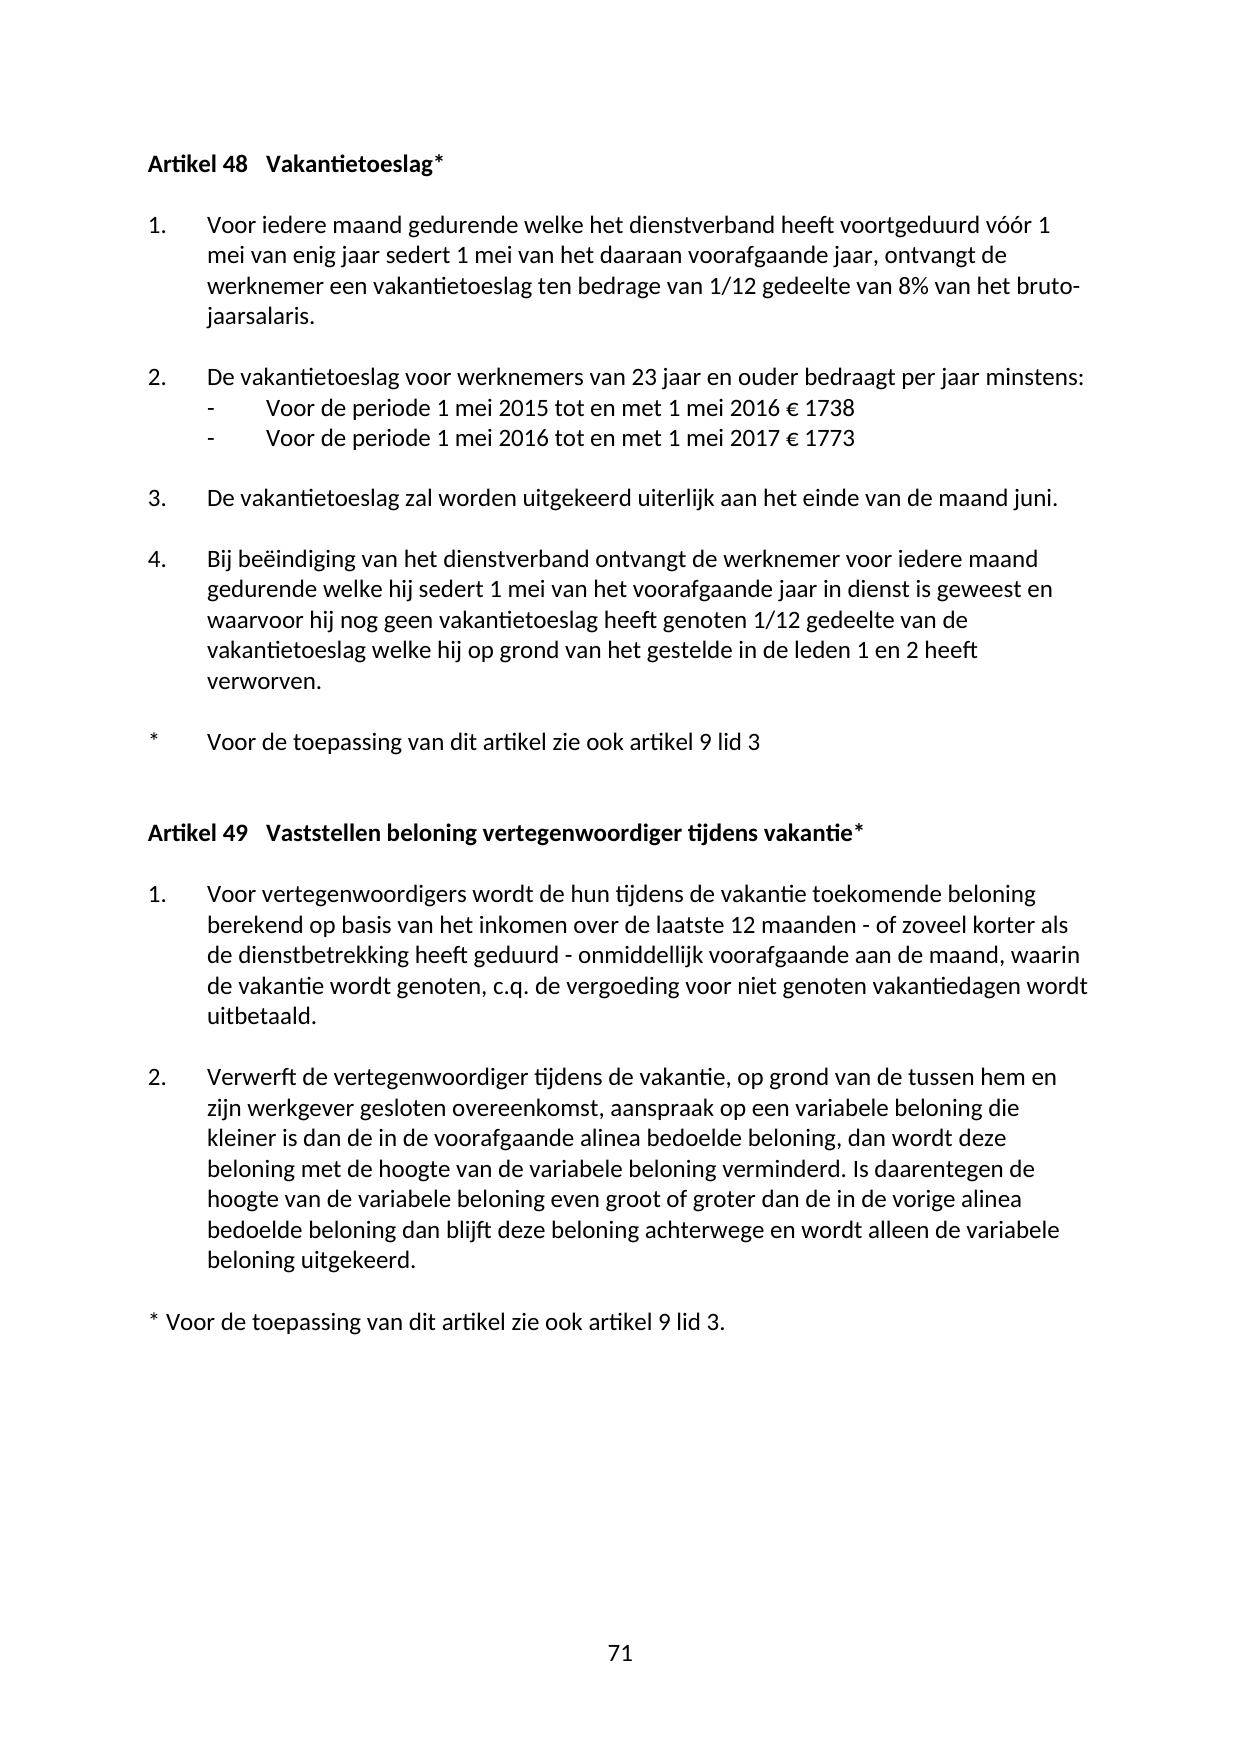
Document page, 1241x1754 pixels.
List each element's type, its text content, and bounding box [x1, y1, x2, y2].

text - Voor de periode 1 mei 2015 tot en met 1 mei 2016 € 1738 [148, 392, 1092, 422]
text 4. Bij beëindiging van het dienstverband ontvangt de werknemer voor iedere maand gedurende welke hij sedert 1 mei van het voorafgaande jaar in dienst is geweest en waarvoor hij nog geen vakantietoeslag heeft genoten 1/12 gedeelte van de vakantietoeslag welke hij op grond van het gestelde in de leden 1 en 2 heeft verworven. [148, 543, 1092, 695]
text * Voor de toepassing van dit artikel zie ook artikel 9 lid 3. [148, 1306, 1092, 1336]
text 2. De vakantietoeslag voor werknemers van 23 jaar en ouder bedraagt per jaar minstens: [148, 361, 1092, 392]
text 2. Verwerft de vertegenwoordiger tijdens de vakantie, op grond van de tussen hem en zijn werkgever gesloten overeenkomst, aanspraak op een variabele beloning die kleiner is dan de in de voorafgaande alinea bedoelde beloning, dan wordt deze beloning met de hoogte van de variabele beloning verminderd. Is daarentegen de hoogte van de variabele beloning even groot of groter dan de in de vorige alinea bedoelde beloning dan blijft deze beloning achterwege en wordt alleen de variabele beloning uitgekeerd. [148, 1062, 1092, 1275]
text 1. Voor vertegenwoordigers wordt de hun tijdens de vakantie toekomende beloning berekend op basis van het inkomen over de laatste 12 maanden - of zoveel korter als de dienstbetrekking heeft geduurd - onmiddellijk voorafgaande aan de maand, waarin de vakantie wordt genoten, c.q. de vergoeding voor niet genoten vakantiedagen wordt uitbetaald. [148, 878, 1092, 1031]
text Artikel 49 Vaststellen beloning vertegenwoordiger tijdens vakantie* [148, 817, 1092, 848]
text * Voor de toepassing van dit artikel zie ook artikel 9 lid 3 [148, 726, 1092, 756]
text 1. Voor iedere maand gedurende welke het dienstverband heeft voortgeduurd vóór 1 mei van enig jaar sedert 1 mei van het daaraan voorafgaande jaar, ontvangt de werknemer een vakantietoeslag ten bedrage van 1/12 gedeelte van 8% van het bruto-jaarsalaris. [148, 209, 1092, 331]
text 3. De vakantietoeslag zal worden uitgekeerd uiterlijk aan het einde van de maand juni. [148, 482, 1092, 512]
text Artikel 48 Vakantietoeslag* [148, 148, 1092, 178]
text - Voor de periode 1 mei 2016 tot en met 1 mei 2017 € 1773 [148, 422, 1092, 453]
